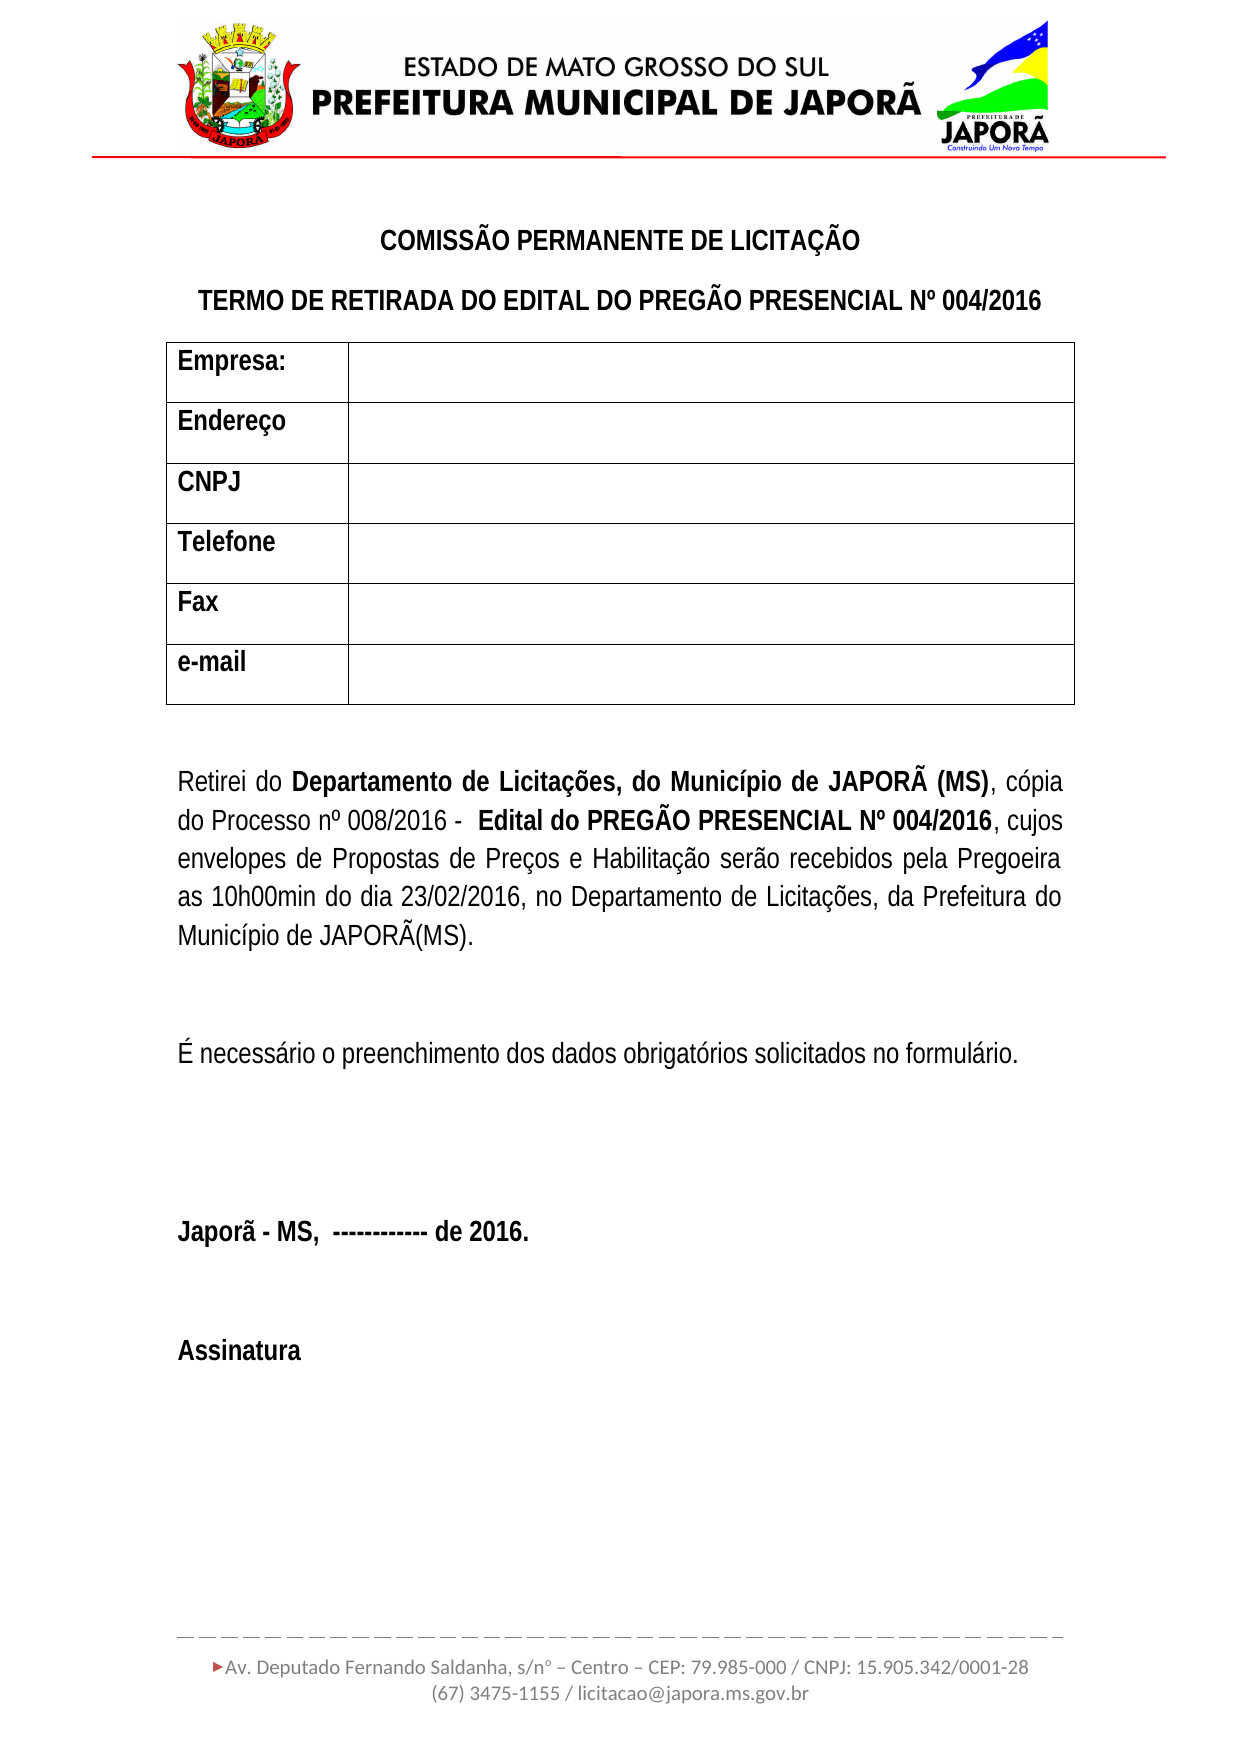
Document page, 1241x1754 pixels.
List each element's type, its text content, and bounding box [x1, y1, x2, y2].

text COMISSÃO PERMANENTE DE LICITAÇÃO [177, 223, 1063, 257]
table_cell e-mail [167, 645, 348, 704]
table_cell Fax [167, 584, 348, 643]
table_header [349, 343, 1074, 402]
table_cell [349, 584, 1074, 643]
table_cell [349, 524, 1074, 583]
table_cell [349, 403, 1074, 463]
text TERMO DE RETIRADA DO EDITAL DO PREGÃO PRESENCIAL Nº 004/2016 [177, 283, 1063, 316]
text Assinatura [177, 1333, 1063, 1366]
text Retirei do Departamento de Licitações, do Município de JAPORÃ (MS), cópia do Processo nº 008/2016 - Edital do PREGÃO PRESENCIAL Nº 004/2016, cujos envelopes de Propostas de Preços e Habilitação serão recebidos pela Pregoeira as 10h00min do dia 23/02/2016, no Departamento de Licitações, da Prefeitura do Município de JAPORÃ(MS). [177, 764, 1063, 951]
table_cell [349, 464, 1074, 523]
picture [177, 20, 1049, 152]
table_cell CNPJ [167, 464, 348, 523]
table_cell [349, 645, 1074, 704]
text Japorã - MS, ------------ de 2016. [177, 1214, 1063, 1248]
table_cell Telefone [167, 524, 348, 583]
table_header Empresa: [167, 343, 348, 402]
table_cell Endereço [167, 403, 348, 463]
text É necessário o preenchimento dos dados obrigatórios solicitados no formulário. [177, 1036, 1063, 1070]
